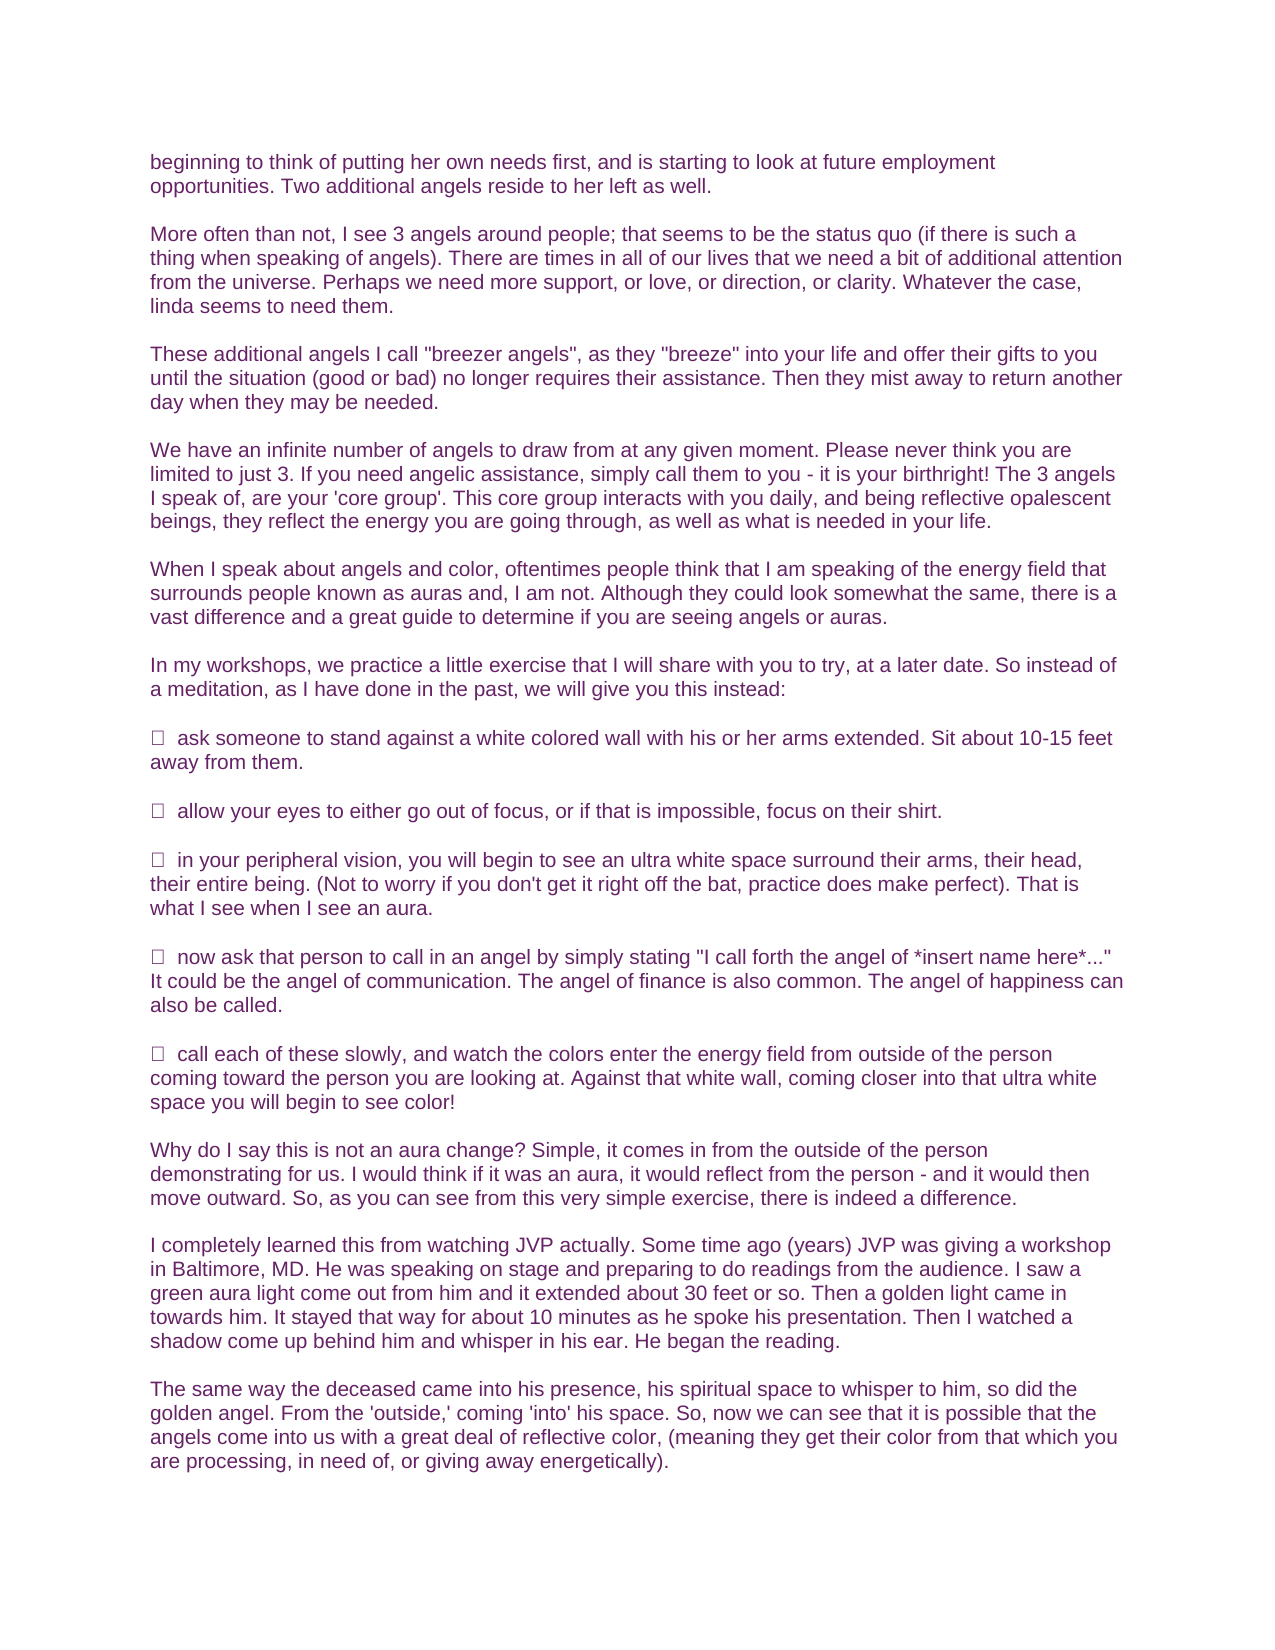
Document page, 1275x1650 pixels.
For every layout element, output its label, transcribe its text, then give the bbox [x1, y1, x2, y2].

text  in your peripheral vision, you will begin to see an ultra white space surround their arms, their head, their entire being. (Not to worry if you don't get it right off the bat, practice does make perfect). That is what I see when I see an aura. [150, 848, 1125, 920]
text  ask someone to stand against a white colored wall with his or her arms extended. Sit about 10-15 feet away from them. [150, 726, 1125, 774]
text  now ask that person to call in an angel by simply stating "I call forth the angel of *insert name here*..." It could be the angel of communication. The angel of finance is also common. The angel of happiness can also be called. [150, 945, 1125, 1017]
text  allow your eyes to either go out of focus, or if that is impossible, focus on their shirt. [150, 799, 1125, 823]
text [150, 150, 1125, 701]
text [150, 1042, 1125, 1497]
